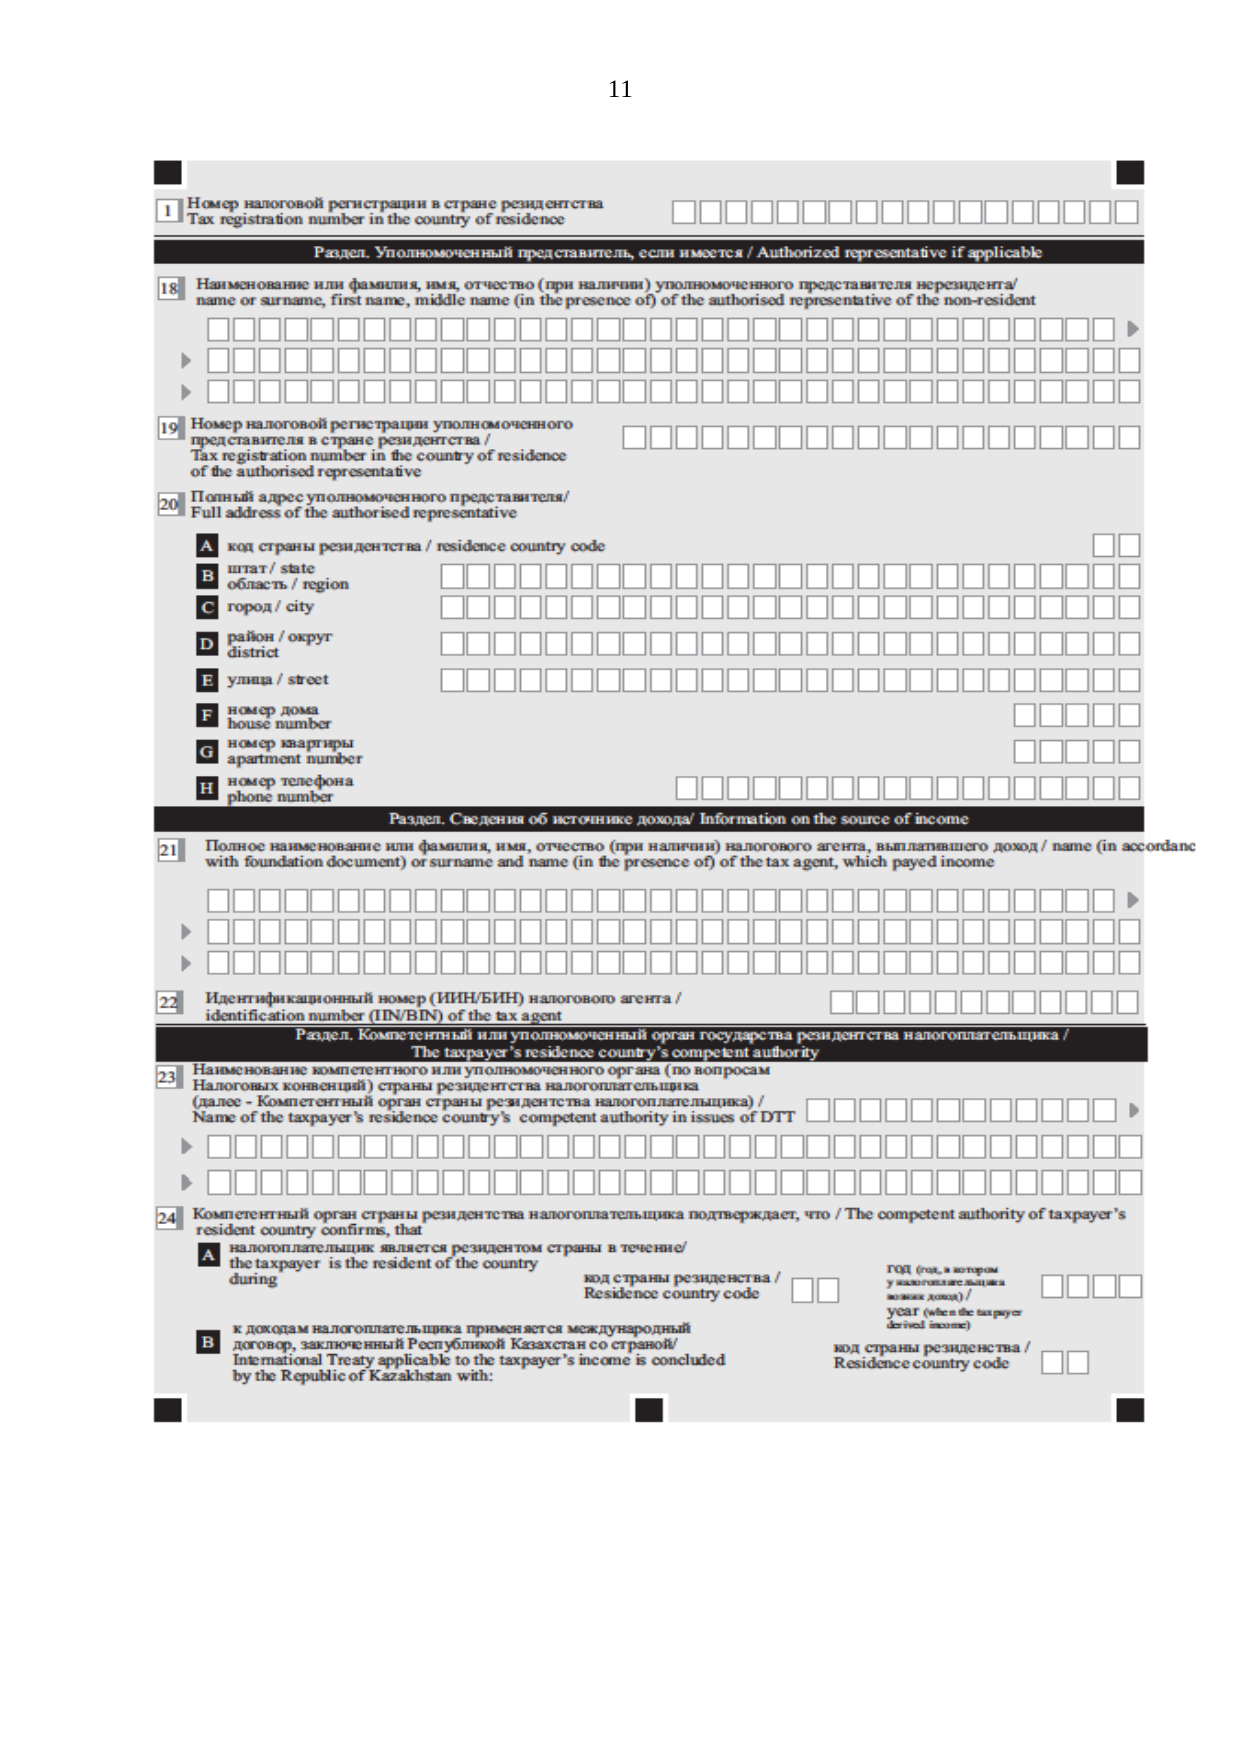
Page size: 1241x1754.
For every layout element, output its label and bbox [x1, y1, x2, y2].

picture [103, 126, 1196, 1462]
